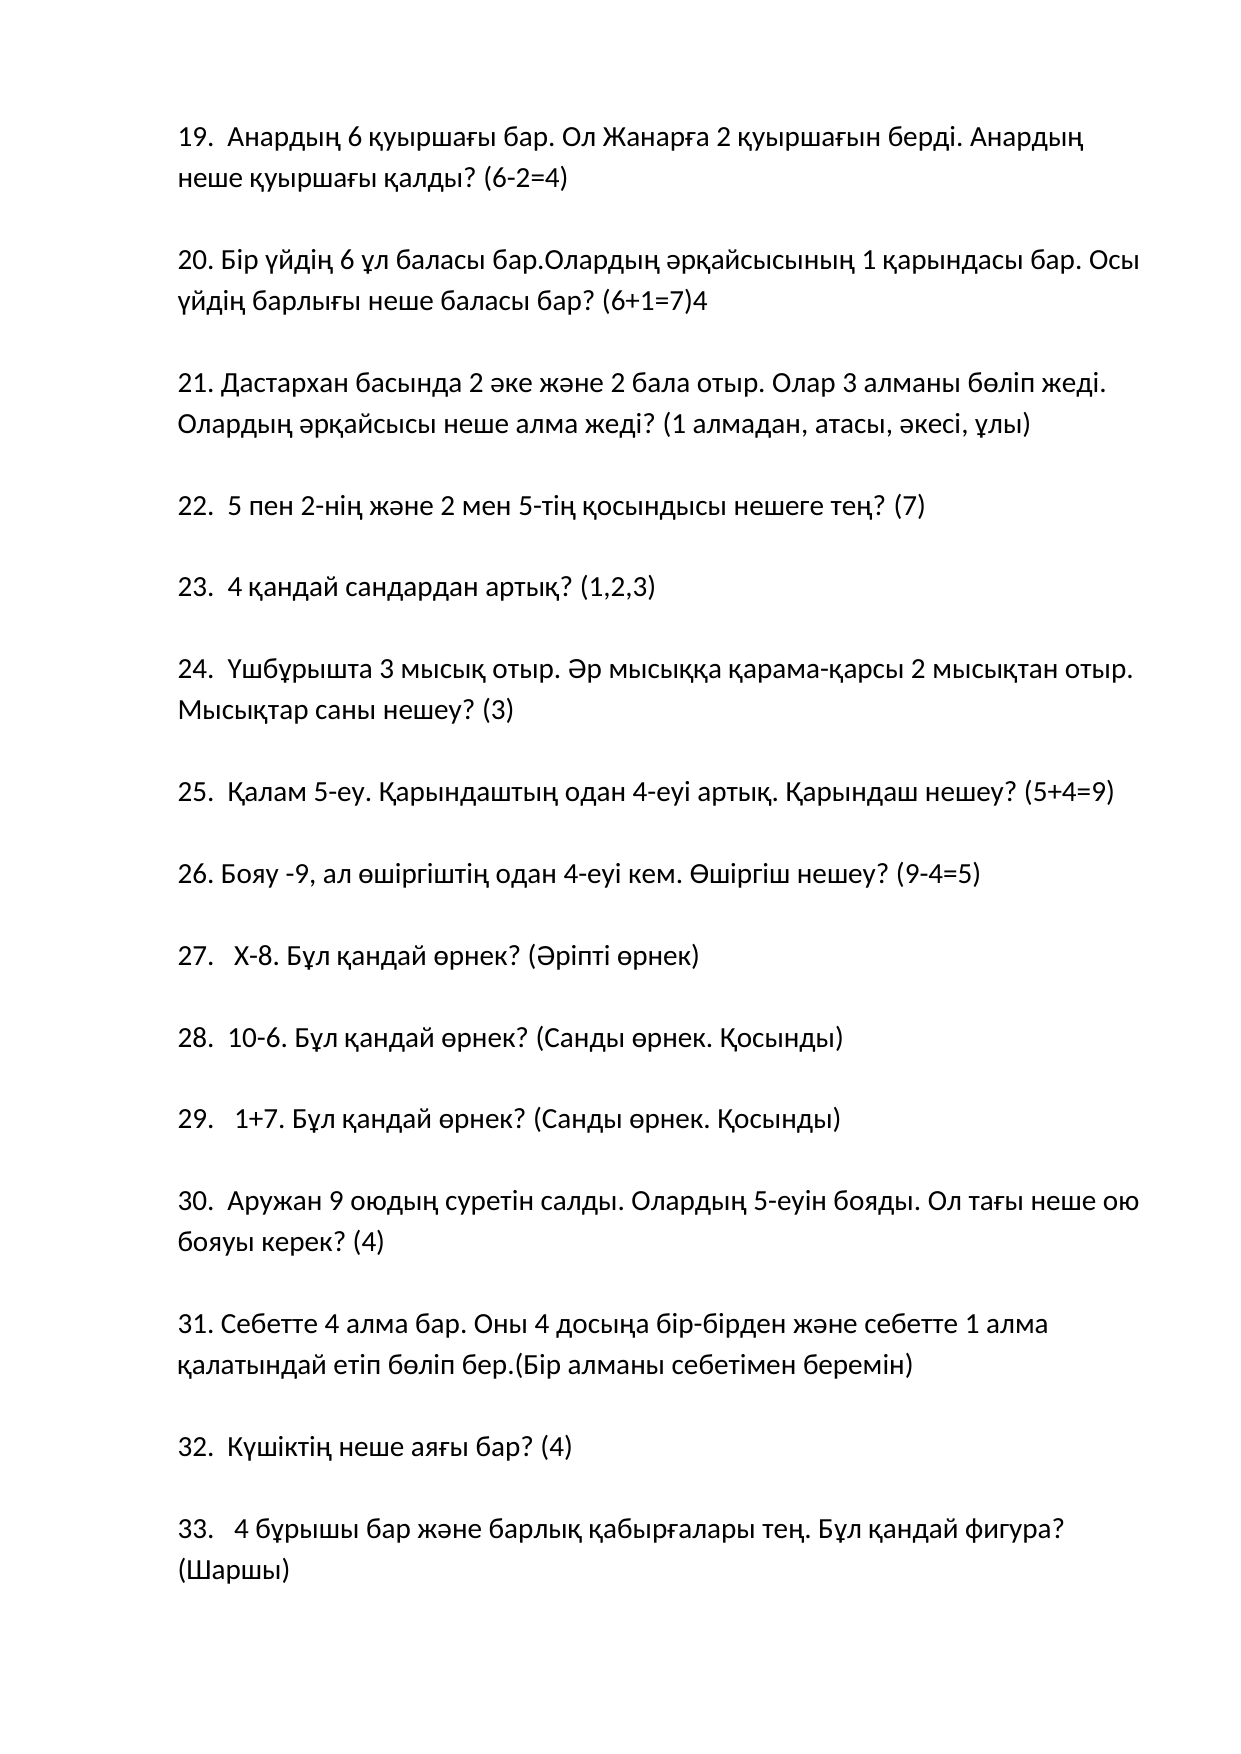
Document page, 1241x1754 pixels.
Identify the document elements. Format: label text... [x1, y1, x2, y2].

text 27. Х-8. Бұл қандай өрнек? (Әріпті өрнек) [177, 937, 1152, 972]
text 25. Қалам 5-еу. Қарындаштың одан 4-еуі артық. Қарындаш нешеу? (5+4=9) [177, 773, 1152, 809]
text 29. 1+7. Бұл қандай өрнек? (Санды өрнек. Қосынды) [177, 1101, 1152, 1136]
text 28. 10-6. Бұл қандай өрнек? (Санды өрнек. Қосынды) [177, 1019, 1152, 1054]
text 24. Үшбұрышта 3 мысық отыр. Әр мысыққа қарама-қарсы 2 мысықтан отыр. Мысықтар саны нешеу? (3) [177, 650, 1152, 727]
text 33. 4 бұрышы бар және барлық қабырғалары тең. Бұл қандай фигура? (Шаршы) [177, 1510, 1152, 1587]
text 30. Аружан 9 оюдың суретін салды. Олардың 5-еуін бояды. Ол тағы неше ою бояуы керек? (4) [177, 1182, 1152, 1259]
text 31. Себетте 4 алма бар. Оны 4 досыңа бір-бірден және себетте 1 алма қалатындай етіп бөліп бер.(Бір алманы себетімен беремін) [177, 1305, 1152, 1382]
text 23. 4 қандай сандардан артық? (1,2,3) [177, 568, 1152, 604]
text 20. Бір үйдің 6 ұл баласы бар.Олардың әрқайсысының 1 қарындасы бар. Осы үйдің барлығы неше баласы бар? (6+1=7)4 [177, 241, 1152, 317]
text 26. Бояу -9, ал өшіргіштің одан 4-еуі кем. Өшіргіш нешеу? (9-4=5) [177, 855, 1152, 891]
text 21. Дастархан басында 2 әке және 2 бала отыр. Олар 3 алманы бөліп жеді. Олардың әрқайсысы неше алма жеді? (1 алмадан, атасы, әкесі, ұлы) [177, 364, 1152, 440]
text 32. Күшіктің неше аяғы бар? (4) [177, 1428, 1152, 1464]
text 19. Анардың 6 қуыршағы бар. Ол Жанарға 2 қуыршағын берді. Анардың неше қуыршағы қалды? (6-2=4) [177, 118, 1152, 195]
text 22. 5 пен 2-нің және 2 мен 5-тің қосындысы нешеге тең? (7) [177, 487, 1152, 522]
